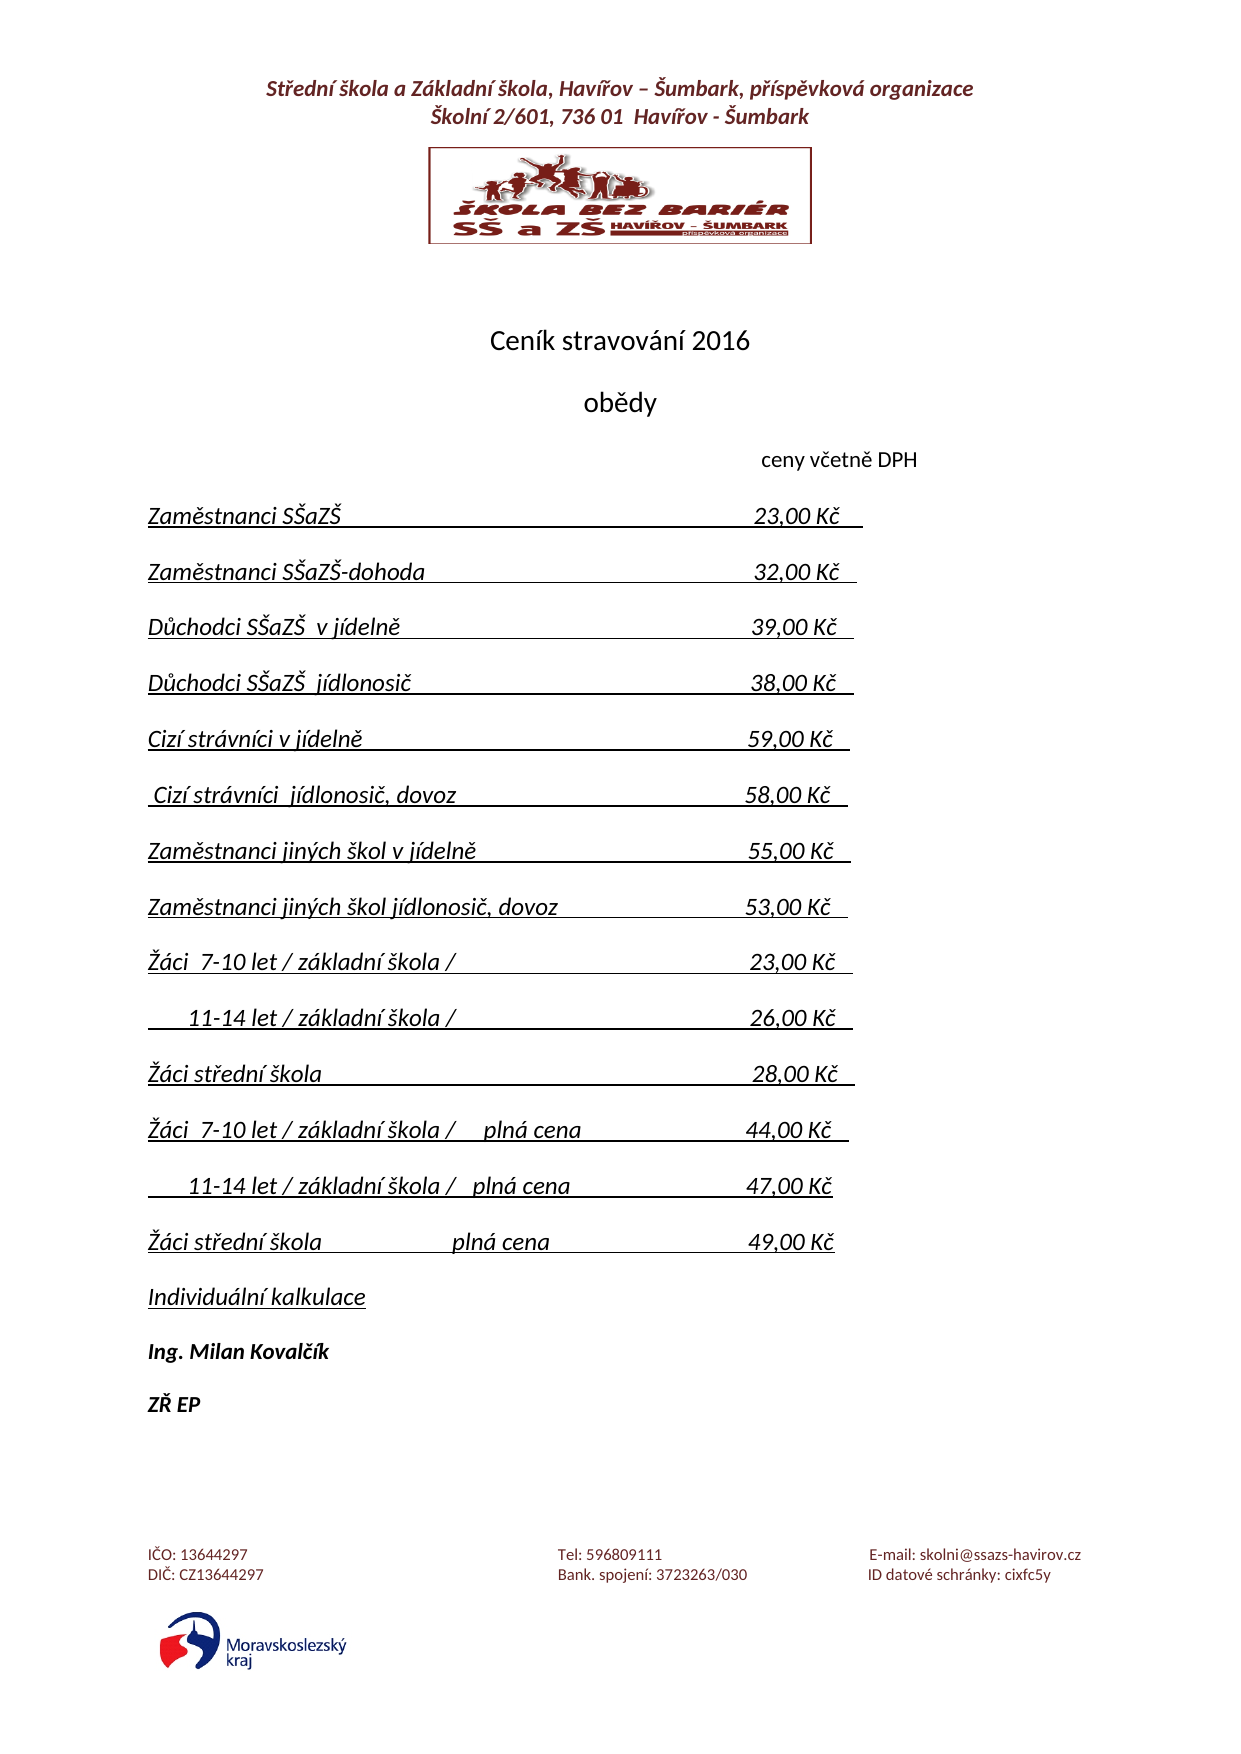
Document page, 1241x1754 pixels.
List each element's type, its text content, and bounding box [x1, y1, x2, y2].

text Důchodci SŠaZŠ jídlonosič 38,00 Kč [148, 667, 1093, 698]
text Žáci 7-10 let / základní škola / 23,00 Kč [148, 946, 1093, 977]
text Ing. Milan Kovalčík [148, 1337, 1093, 1365]
text Ceník stravování 2016 [148, 322, 1093, 358]
text ZŘ EP [148, 1390, 1093, 1418]
text Zaměstnanci jiných škol v jídelně 55,00 Kč [148, 835, 1093, 865]
text 11-14 let / základní škola / 26,00 Kč [148, 1002, 1093, 1033]
text Zaměstnanci SŠaZŠ-dohoda 32,00 Kč [148, 556, 1093, 586]
picture [147, 1612, 361, 1681]
text Individuální kalkulace [148, 1281, 1093, 1312]
text Důchodci SŠaZŠ v jídelně 39,00 Kč [148, 611, 1093, 642]
text Zaměstnanci jiných škol jídlonosič, dovoz 53,00 Kč [148, 891, 1093, 921]
text Cizí strávníci v jídelně 59,00 Kč [148, 723, 1093, 754]
text 11-14 let / základní škola / plná cena 47,00 Kč [148, 1170, 1093, 1200]
picture [428, 147, 812, 244]
text Cizí strávníci jídlonosič, dovoz 58,00 Kč [148, 779, 1093, 809]
text Žáci střední škola 28,00 Kč [148, 1058, 1093, 1089]
text Zaměstnanci SŠaZŠ 23,00 Kč [148, 500, 1093, 530]
text Žáci 7-10 let / základní škola / plná cena 44,00 Kč [148, 1114, 1093, 1144]
text ceny včetně DPH [148, 446, 1093, 474]
text obědy [148, 384, 1093, 419]
text Žáci střední škola plná cena 49,00 Kč [148, 1226, 1093, 1256]
